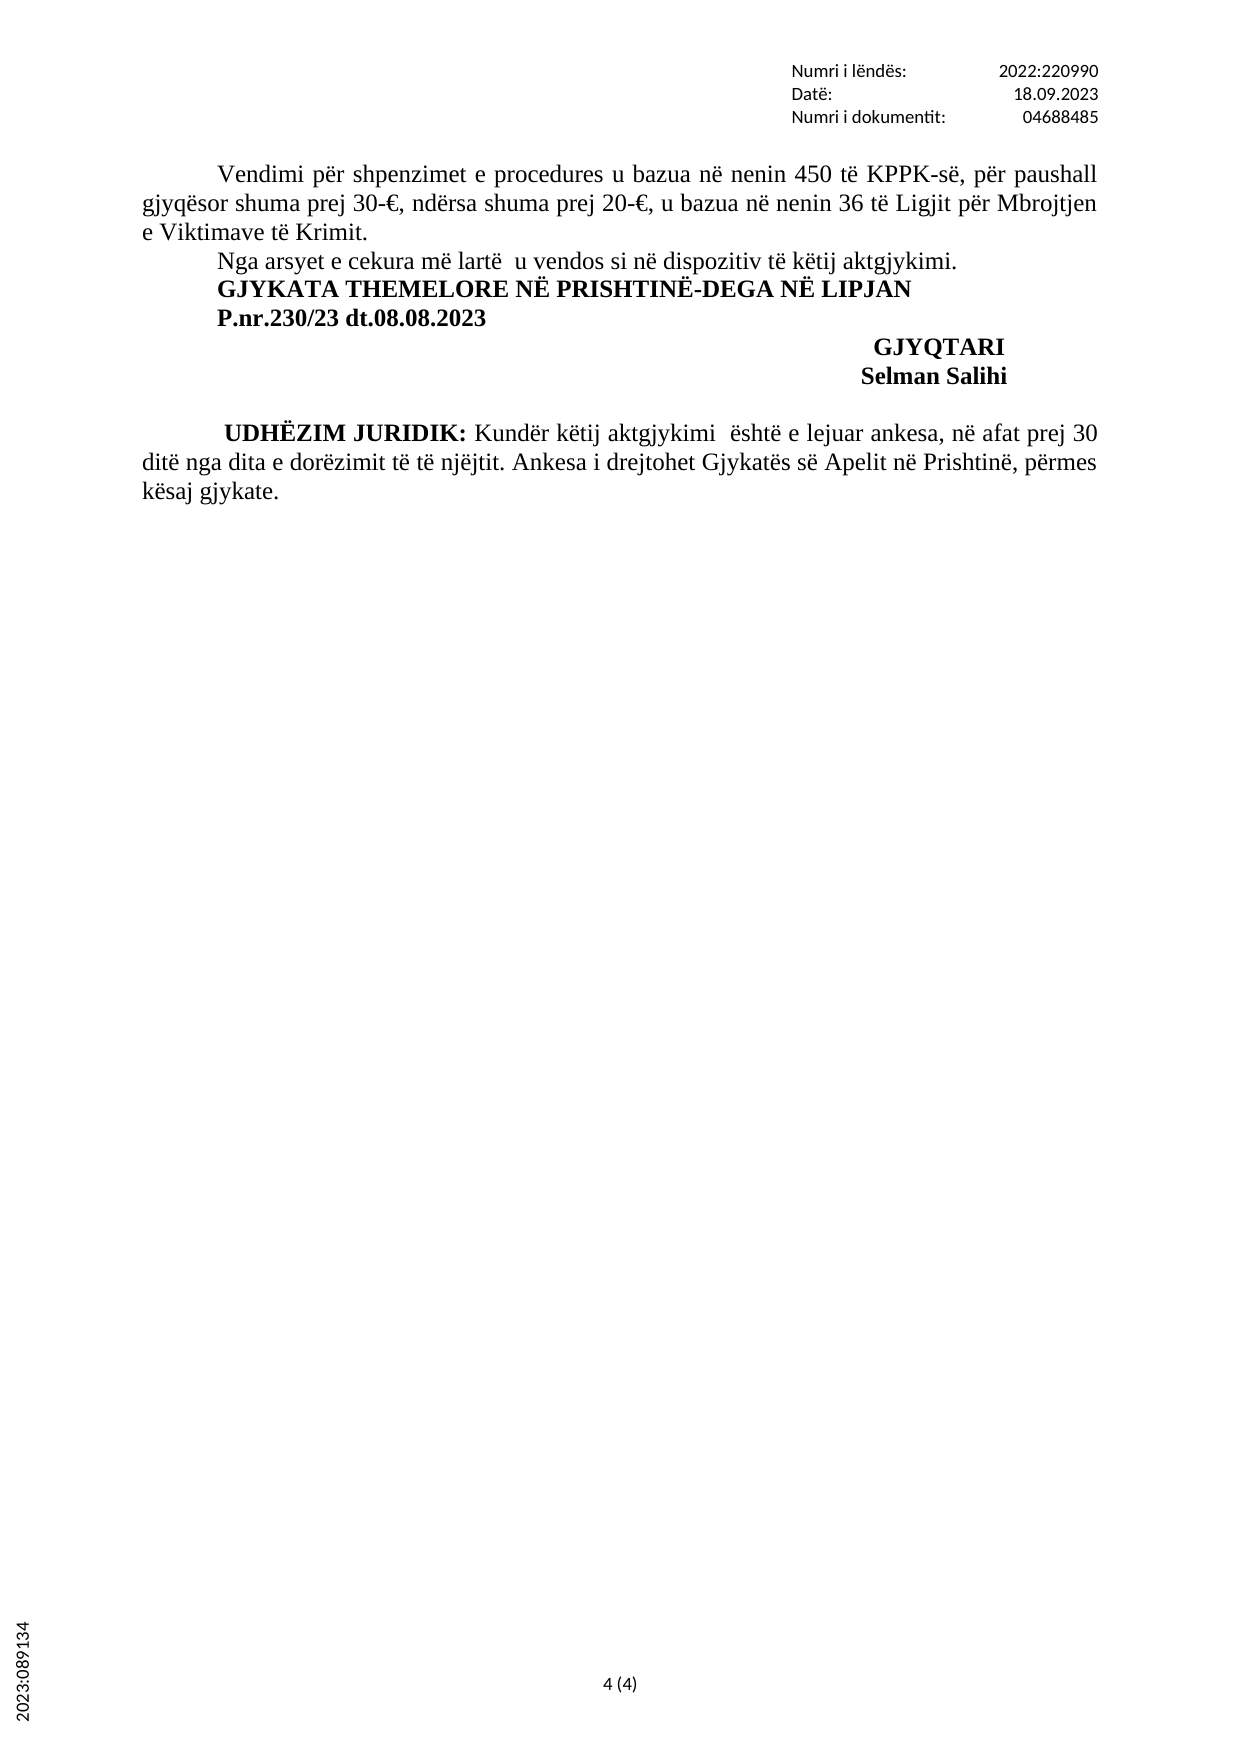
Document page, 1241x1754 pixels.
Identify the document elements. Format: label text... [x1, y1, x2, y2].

text GJYKATA THEMELORE NË PRISHTINЁ-DEGA NË LIPJAN [142, 274, 1098, 303]
text P.nr.230/23 dt.08.08.2023 [142, 303, 1098, 332]
text GJYQTARI [142, 332, 1098, 361]
text Selman Salihi [142, 361, 1098, 389]
text Vendimi për shpenzimet e procedures u bazua në nenin 450 të KPPK-së, për paushall gjyqësor shuma prej 30-€, ndërsa shuma prej 20-€, u bazua në nenin 36 të Ligjit për Mbrojtjen e Viktimave të Krimit. [142, 159, 1098, 246]
text UDHЁZIM JURIDIK: Kundër këtij aktgjykimi është e lejuar ankesa, në afat prej 30 ditë nga dita e dorëzimit të të njëjtit. Ankesa i drejtohet Gjykatës së Apelit në Prishtinë, përmes kësaj gjykate. [142, 418, 1098, 504]
text Nga arsyet e cekura më lartë u vendos si në dispozitiv të këtij aktgjykimi. [142, 246, 1098, 274]
